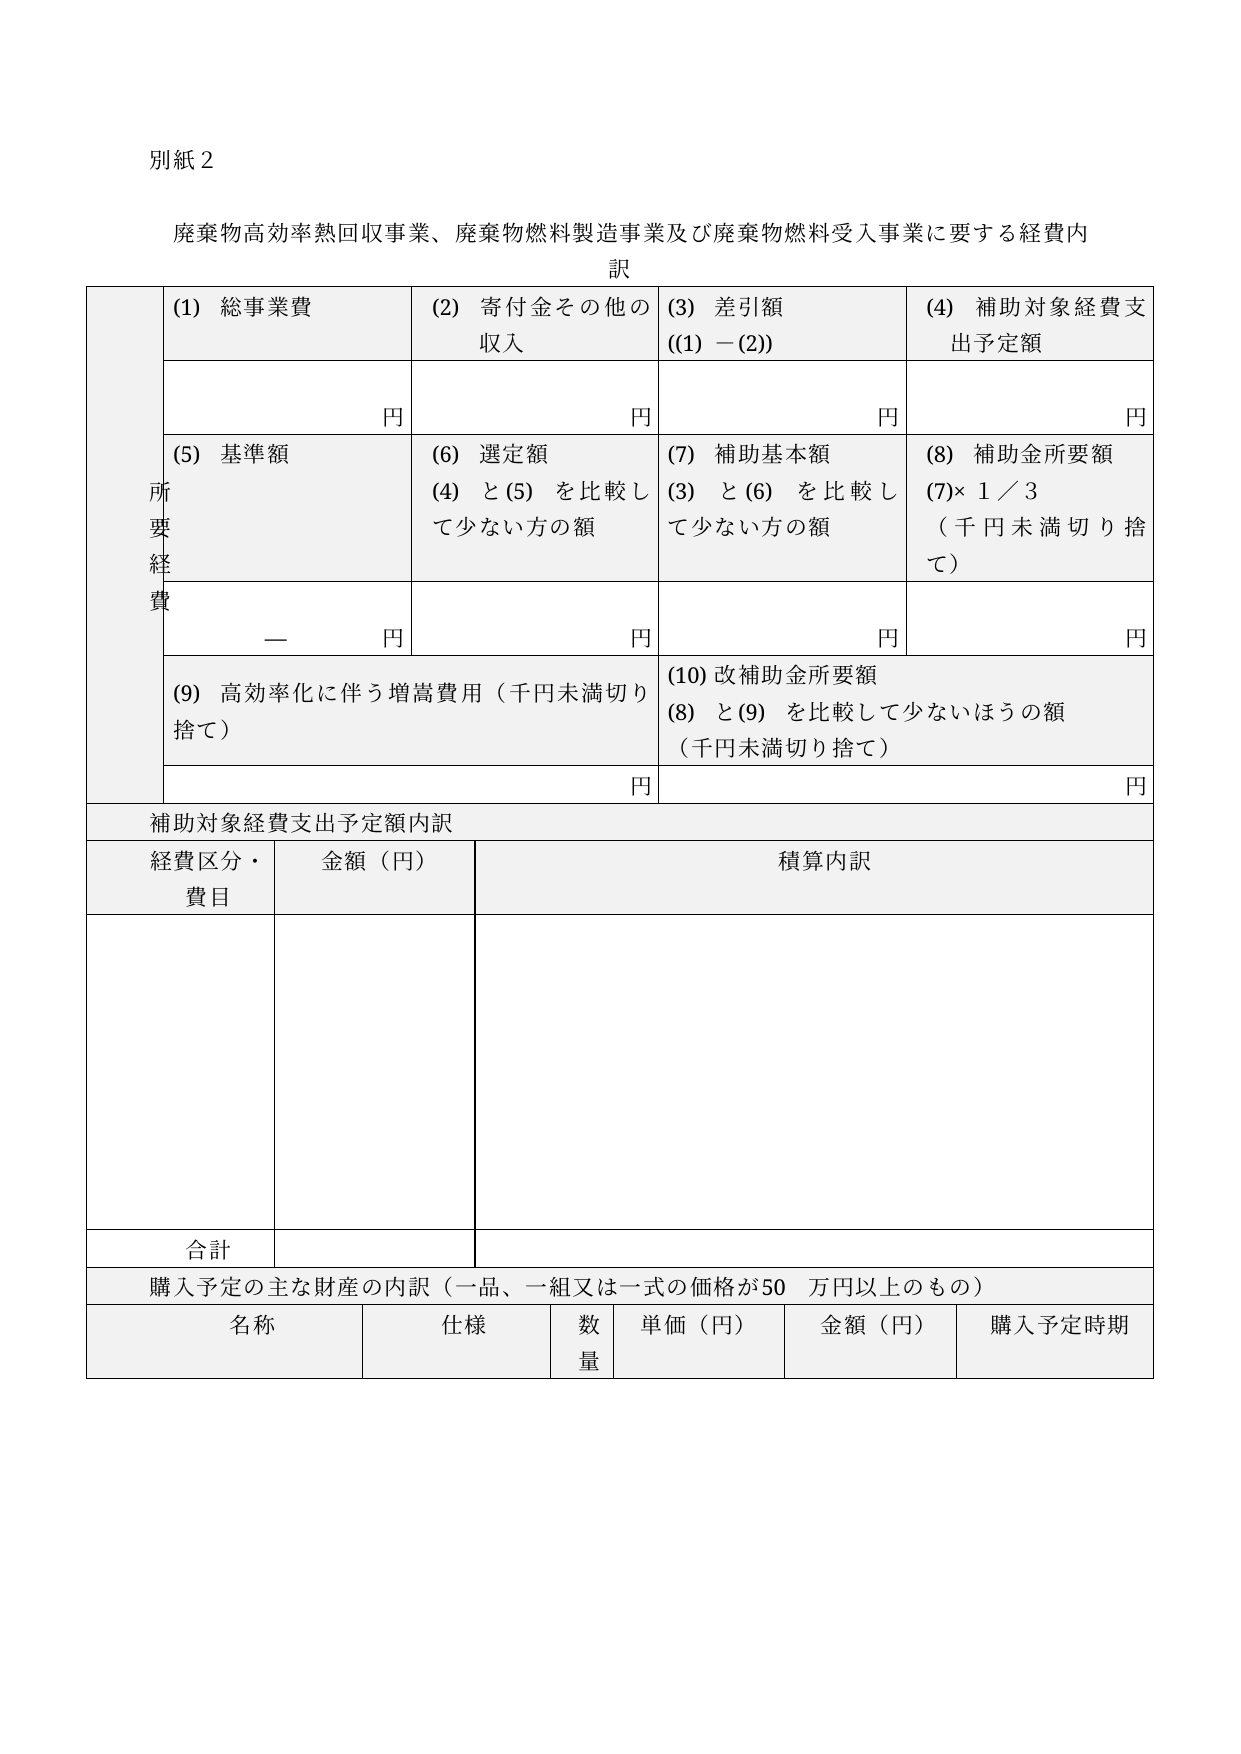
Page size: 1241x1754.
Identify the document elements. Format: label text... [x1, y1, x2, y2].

table_cell 円 [412, 361, 658, 434]
table_cell 金額（円） [785, 1305, 956, 1378]
table_cell 購入予定時期 [957, 1305, 1153, 1378]
table_cell 円 [659, 582, 906, 655]
table_header (2)寄付金その他の収入 [412, 287, 658, 360]
table_cell 名称 [87, 1305, 362, 1378]
table_cell 円 [659, 766, 1153, 803]
table_cell 購入予定の主な財産の内訳（一品、一組又は一式の価格が50万円以上のもの） [87, 1268, 1153, 1304]
table_cell 円 [164, 766, 658, 803]
table_cell 単価（円） [614, 1305, 784, 1378]
table_cell (10)改補助金所要額 (8)と(9)を比較して少ないほうの額 （千円未満切り捨て） [659, 656, 1153, 765]
table_header (1)総事業費 [164, 287, 411, 360]
table_cell 経費区分・費目 [87, 841, 274, 914]
table_cell 補助対象経費支出予定額内訳 [87, 804, 1153, 840]
table_header (4)補助対象経費支出予定額 [907, 287, 1153, 360]
table_cell [275, 1230, 474, 1267]
table_header (3)差引額 ((1)－(2)) [659, 287, 906, 360]
table_cell (7)補助基本額 (3)と(6)を比較して少ない方の額 [659, 435, 906, 581]
table_cell 仕様 [363, 1305, 550, 1378]
text 別紙２ [149, 140, 1091, 177]
table_cell (8)補助金所要額 (7)×１／３ （千円未満切り捨て） [907, 435, 1153, 581]
table_cell 積算内訳 [476, 841, 1153, 914]
table_cell 円 [907, 582, 1153, 655]
table_cell ― 円 [164, 582, 411, 655]
table_cell 合計 [87, 1230, 274, 1267]
table_cell 円 [907, 361, 1153, 434]
table_cell (9)高効率化に伴う増嵩費用（千円未満切り捨て） [164, 656, 658, 765]
text 廃棄物高効率熱回収事業、廃棄物燃料製造事業及び廃棄物燃料受入事業に要する経費内訳 [149, 213, 1091, 286]
table_cell 金額（円） [275, 841, 474, 914]
table_header 所要 経費 [87, 287, 163, 803]
table_cell 円 [164, 361, 411, 434]
table_cell 円 [412, 582, 658, 655]
table_cell [87, 915, 274, 1229]
table_cell (5)基準額 [164, 435, 411, 581]
table_cell [275, 915, 474, 1229]
table_cell (6)選定額 (4)と(5)を比較して少ない方の額 [412, 435, 658, 581]
table_cell [476, 915, 1153, 1229]
table_cell [476, 1230, 1153, 1267]
table_cell 円 [659, 361, 906, 434]
table_cell 数量 [551, 1305, 613, 1378]
